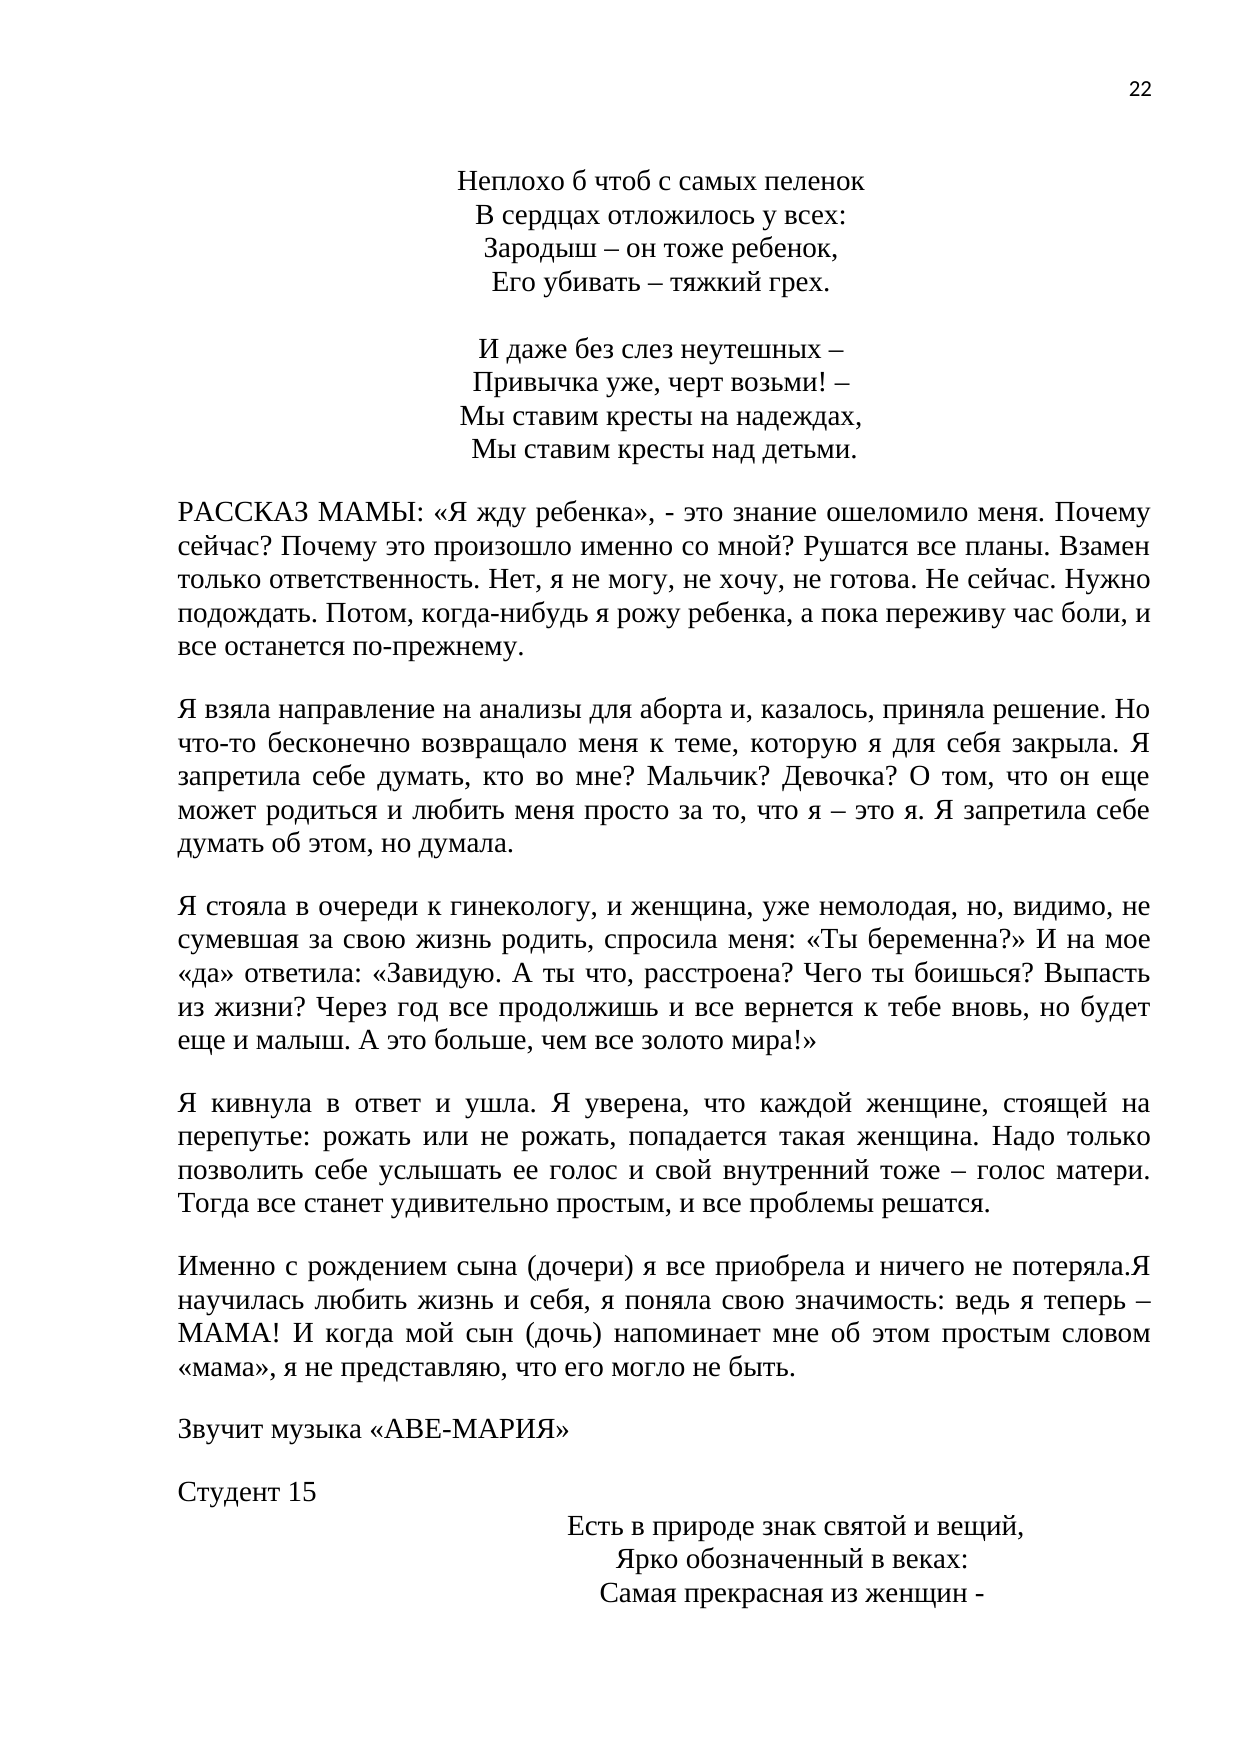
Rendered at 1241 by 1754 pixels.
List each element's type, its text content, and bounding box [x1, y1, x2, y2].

text Я стояла в очереди к гинекологу, и женщина, уже немолодая, но, видимо, не сумевшая за свою жизнь родить, спросила меня: «Ты беременна?» И на мое «да» ответила: «Завидую. А ты что, расстроена? Чего ты боишься? Выпасть из жизни? Через год все продолжишь и все вернется к тебе вновь, но будет еще и малыш. А это больше, чем все золото мира!» [177, 888, 1152, 1056]
text РАССКАЗ МАМЫ: «Я жду ребенка», - это знание ошеломило меня. Почему сейчас? Почему это произошло именно со мной? Рушатся все планы. Взамен только ответственность. Нет, я не могу, не хочу, не готова. Не сейчас. Нужно подождать. Потом, когда-нибудь я рожу ребенка, а пока переживу час боли, и все останется по-прежнему. [177, 494, 1152, 662]
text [440, 1541, 1152, 1608]
text Студент 15 [177, 1474, 1152, 1508]
text Я взяла направление на анализы для аборта и, казалось, приняла решение. Но что-то бесконечно возвращало меня к теме, которую я для себя закрыла. Я запретила себе думать, кто во мне? Мальчик? Девочка? О том, что он еще может родиться и любить меня просто за то, что я – это я. Я запретила себе думать об этом, но думала. [177, 691, 1152, 859]
text Именно с рождением сына (дочери) я все приобрела и ничего не потеряла.Я научилась любить жизнь и себя, я поняла свою значимость: ведь я теперь – МАМА! И когда мой сын (дочь) напоминает мне об этом простым словом «мама», я не представляю, что его могло не быть. [177, 1248, 1152, 1382]
text Я кивнула в ответ и ушла. Я уверена, что каждой женщине, стоящей на перепутье: рожать или не рожать, попадается такая женщина. Надо только позволить себе услышать ее голос и свой внутренний тоже – голос матери. Тогда все станет удивительно простым, и все проблемы решатся. [177, 1085, 1152, 1219]
text Звучит музыка «АВЕ-МАРИЯ» [177, 1412, 1152, 1445]
text Есть в природе знак святой и вещий, [440, 1508, 1152, 1541]
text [177, 130, 1152, 465]
